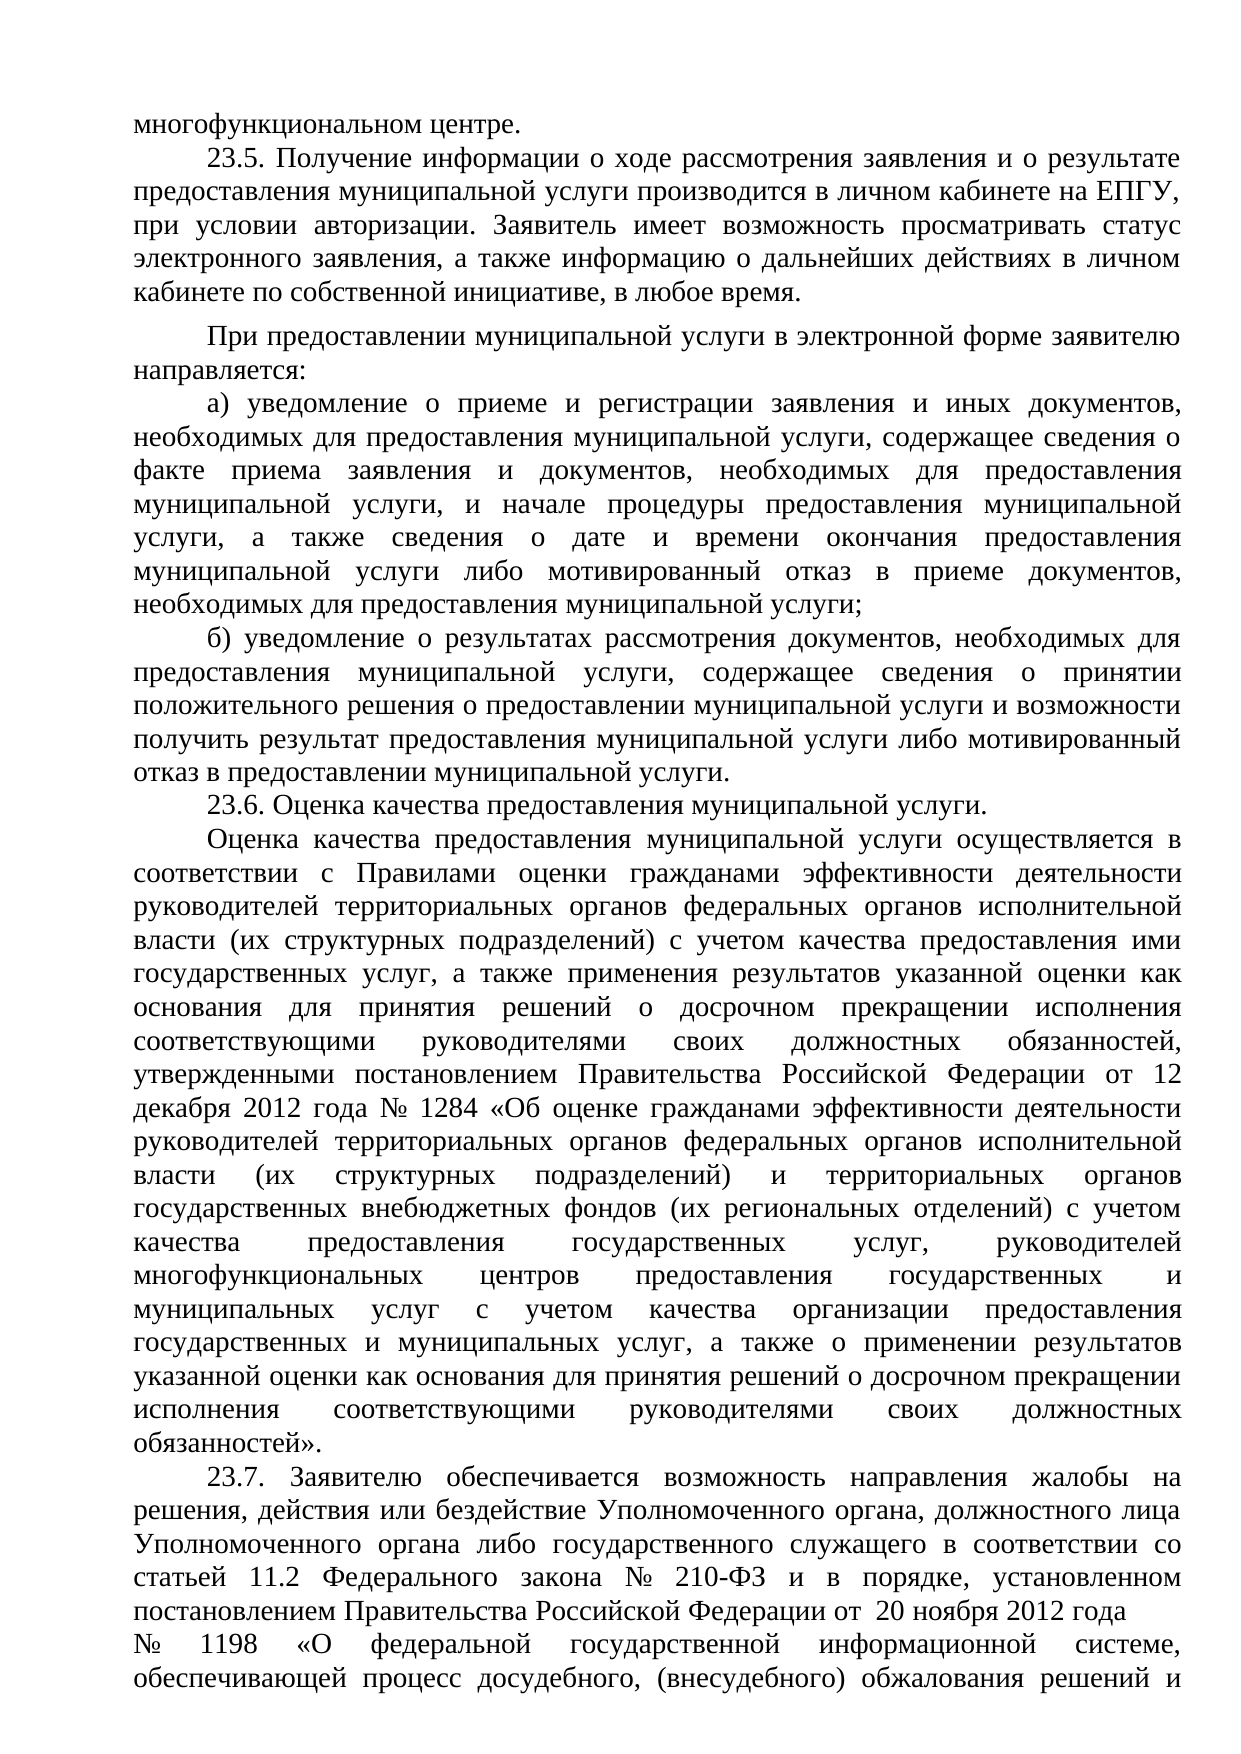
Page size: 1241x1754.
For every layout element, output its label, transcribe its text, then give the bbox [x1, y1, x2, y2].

text а) уведомление о приеме и регистрации заявления и иных документов, необходимых для предоставления муниципальной услуги, содержащее сведения о факте приема заявления и документов, необходимых для предоставления муниципальной услуги, и начале процедуры предоставления муниципальной услуги, а также сведения о дате и времени окончания предоставления муниципальной услуги либо мотивированный отказ в приеме документов, необходимых для предоставления муниципальной услуги; [133, 385, 1182, 620]
text При предоставлении муниципальной услуги в электронной форме заявителю направляется: [133, 318, 1181, 385]
list Оценка качества предоставления муниципальной услуги. [207, 788, 1198, 821]
text Оценка качества предоставления муниципальной услуги осуществляется в соответствии с Правилами оценки гражданами эффективности деятельности руководителей территориальных органов федеральных органов исполнительной власти (их структурных подразделений) с учетом качества предоставления ими государственных услуг, а также применения результатов указанной оценки как основания для принятия решений о досрочном прекращении исполнения соответствующими руководителями своих должностных обязанностей, утвержденными постановлением Правительства Российской Федерации от 12 декабря 2012 года № 1284 «Об оценке гражданами эффективности деятельности руководителей территориальных органов федеральных органов исполнительной власти (их структурных подразделений) и территориальных органов государственных внебюджетных фондов (их региональных отделений) с учетом качества предоставления государственных услуг, руководителей многофункциональных центров предоставления государственных и муниципальных услуг с учетом качества организации предоставления государственных и муниципальных услуг, а также о применении результатов указанной оценки как основания для принятия решений о досрочном прекращении исполнения соответствующими руководителями своих должностных обязанностей». [133, 821, 1182, 1459]
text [133, 106, 1182, 140]
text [133, 1626, 1181, 1693]
list Заявителю обеспечивается возможность направления жалобы на решения, действия или бездействие Уполномоченного органа, должностного лица Уполномоченного органа либо государственного служащего в соответствии со статьей 11.2 Федерального закона № 210-ФЗ и в порядке, установленном постановлением Правительства Российской Федерации от 20 ноября 2012 года [133, 1459, 1181, 1626]
text б) уведомление о результатах рассмотрения документов, необходимых для предоставления муниципальной услуги, содержащее сведения о принятии положительного решения о предоставлении муниципальной услуги и возможности получить результат предоставления муниципальной услуги либо мотивированный отказ в предоставлении муниципальной услуги. [133, 620, 1182, 788]
list Получение информации о ходе рассмотрения заявления и о результате предоставления муниципальной услуги производится в личном кабинете на ЕПГУ, при условии авторизации. Заявитель имеет возможность просматривать статус электронного заявления, а также информацию о дальнейших действиях в личном кабинете по собственной инициативе, в любое время. [133, 140, 1181, 307]
